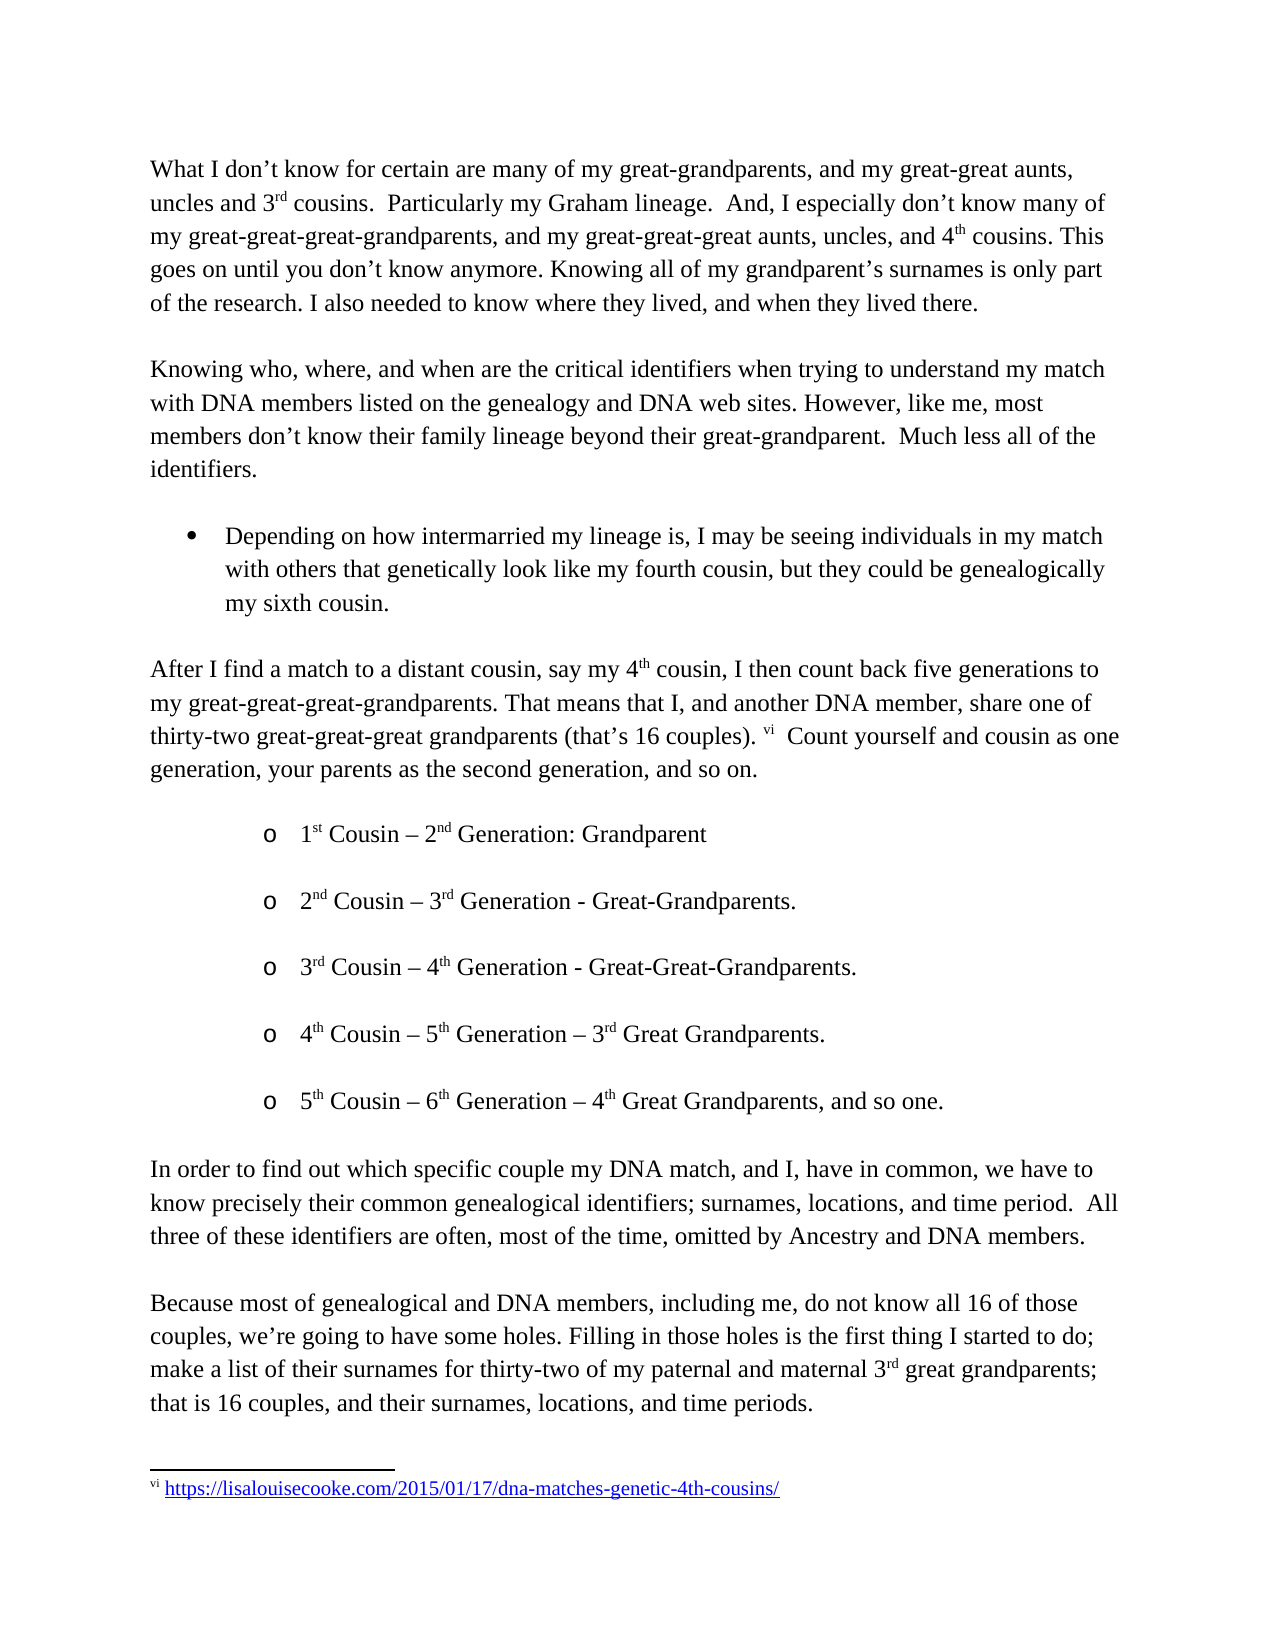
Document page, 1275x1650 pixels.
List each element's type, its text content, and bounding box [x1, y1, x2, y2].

text What I don’t know for certain are many of my great-grandparents, and my great-great aunts, uncles and 3rd cousins. Particularly my Graham lineage. And, I especially don’t know many of my great-great-great-grandparents, and my great-great-great aunts, uncles, and 4th cousins. This goes on until you don’t know anymore. Knowing all of my grandparent’s surnames is only part of the research. I also needed to know where they lived, and when they lived there. [150, 150, 1125, 317]
text After I find a match to a distant cousin, say my 4th cousin, I then count back five generations to my great-great-great-grandparents. That means that I, and another DNA member, share one of thirty-two great-great-great grandparents (that’s 16 couples). Count yourself and cousin as one generation, your parents as the second generation, and so on. [150, 650, 1125, 783]
list 2nd Cousin – 3rd Generation - Great-Grandparents. [262, 883, 1125, 917]
list 3rd Cousin – 4th Generation - Great-Great-Grandparents. [262, 950, 1125, 983]
list Depending on how intermarried my lineage is, I may be seeing individuals in my match with others that genetically look like my fourth cousin, but they could be genealogically my sixth cousin. [187, 517, 1125, 617]
list 1st Cousin – 2nd Generation: Grandparent [262, 817, 1125, 850]
list 5th Cousin – 6th Generation – 4th Great Grandparents, and so one. [262, 1083, 1125, 1117]
text Knowing who, where, and when are the critical identifiers when trying to understand my match with DNA members listed on the genealogy and DNA web sites. However, like me, most members don’t know their family lineage beyond their great-grandparent. Much less all of the identifiers. [150, 350, 1125, 483]
text In order to find out which specific couple my DNA match, and I, have in common, we have to know precisely their common genealogical identifiers; surnames, locations, and time period. All three of these identifiers are often, most of the time, omitted by Ancestry and DNA members. [150, 1150, 1125, 1250]
list 4th Cousin – 5th Generation – 3rd Great Grandparents. [262, 1017, 1125, 1050]
text Because most of genealogical and DNA members, including me, do not know all 16 of those couples, we’re going to have some holes. Filling in those holes is the first thing I started to do; make a list of their surnames for thirty-two of my paternal and maternal 3rd great grandparents; that is 16 couples, and their surnames, locations, and time periods. [150, 1283, 1125, 1417]
